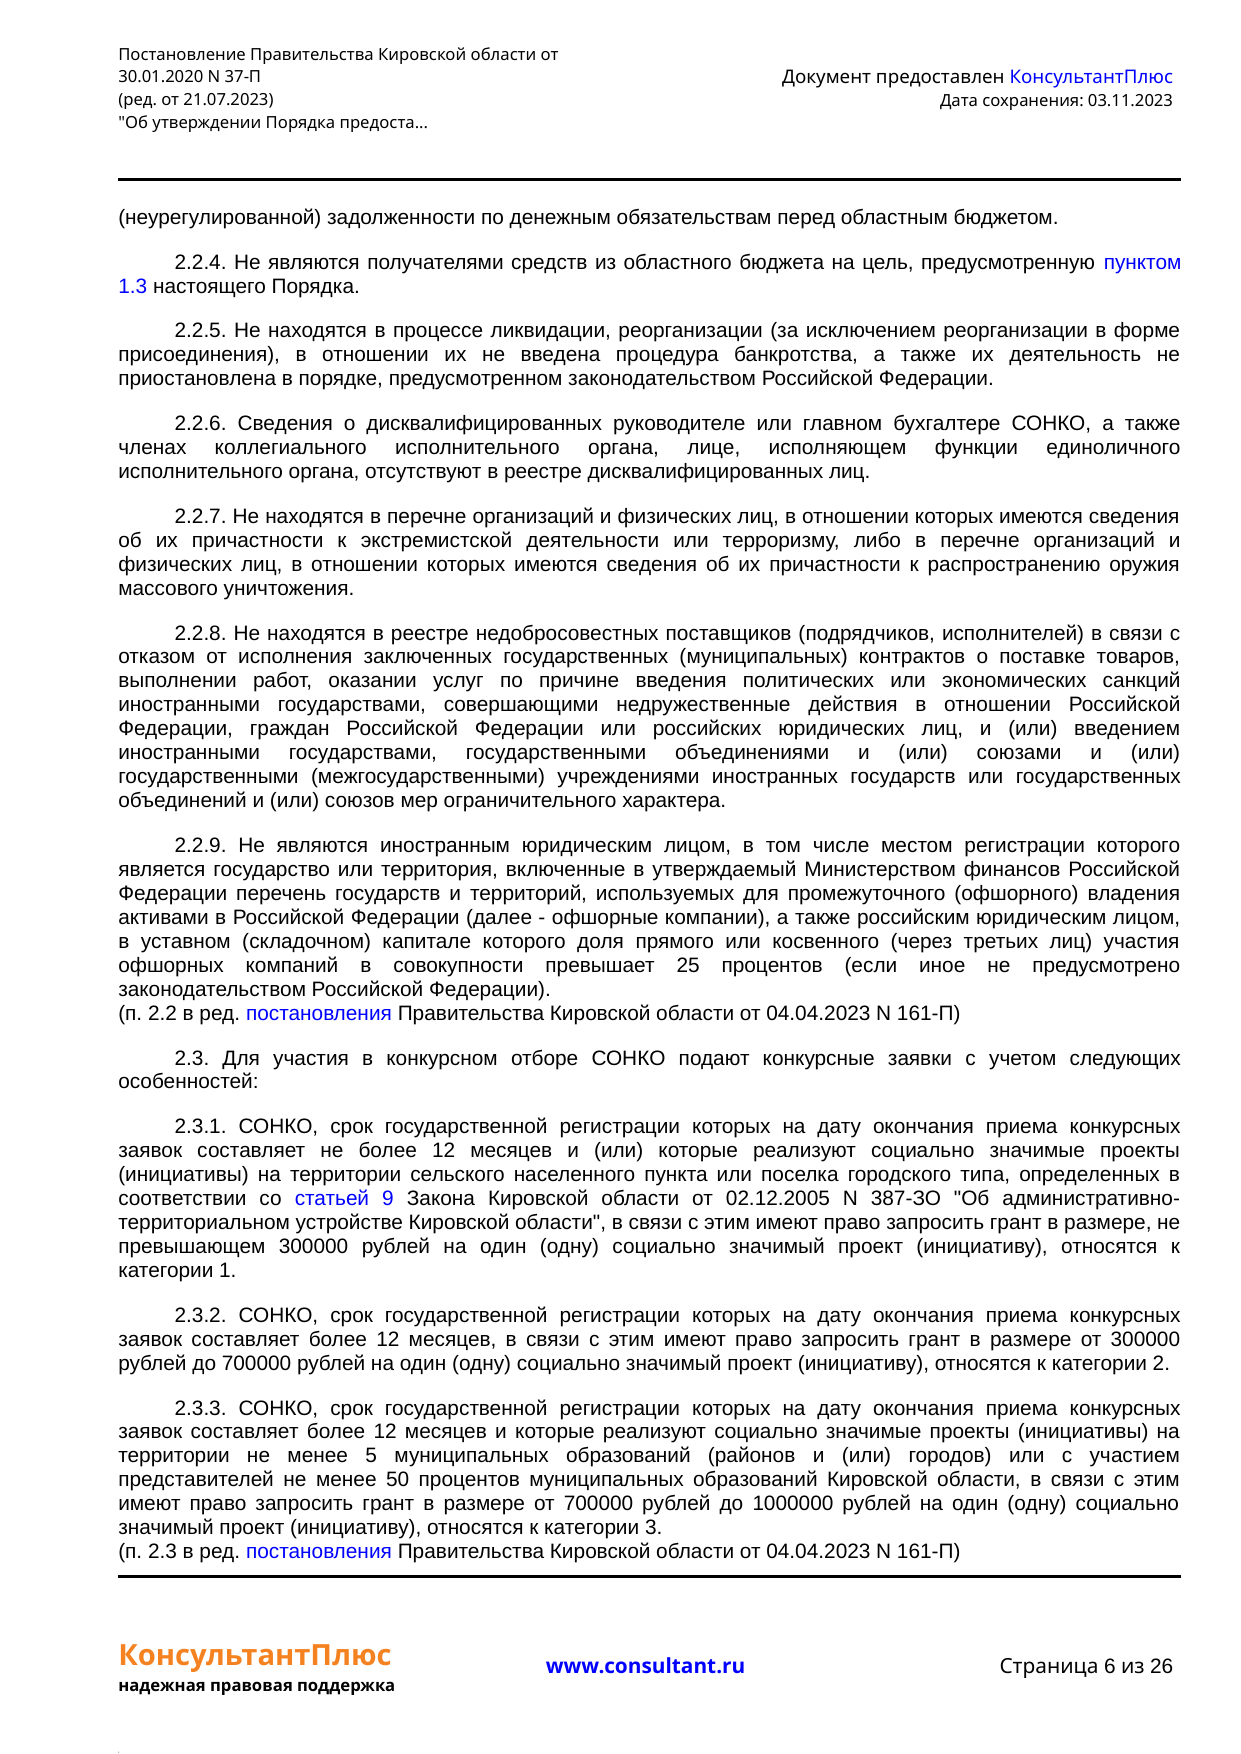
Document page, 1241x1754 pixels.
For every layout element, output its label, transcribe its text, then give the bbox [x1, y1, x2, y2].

text 2.2.9. Не являются иностранным юридическим лицом, в том числе местом регистрации которого является государство или территория, включенные в утверждаемый Министерством финансов Российской Федерации перечень государств и территорий, используемых для промежуточного (офшорного) владения активами в Российской Федерации (далее - офшорные компании), а также российским юридическим лицом, в уставном (складочном) капитале которого доля прямого или косвенного (через третьих лиц) участия офшорных компаний в совокупности превышает 25 процентов (если иное не предусмотрено законодательством Российской Федерации). [118, 833, 1181, 1001]
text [118, 205, 1181, 229]
text (п. 2.3 в ред. постановления Правительства Кировской области от 04.04.2023 N 161-П) [118, 1539, 1181, 1563]
text 2.2.7. Не находятся в перечне организаций и физических лиц, в отношении которых имеются сведения об их причастности к экстремистской деятельности или терроризму, либо в перечне организаций и физических лиц, в отношении которых имеются сведения об их причастности к распространению оружия массового уничтожения. [118, 504, 1181, 599]
text (п. 2.2 в ред. постановления Правительства Кировской области от 04.04.2023 N 161-П) [118, 1001, 1181, 1024]
text 2.3. Для участия в конкурсном отборе СОНКО подают конкурсные заявки с учетом следующих особенностей: [118, 1045, 1181, 1093]
text 2.2.6. Сведения о дисквалифицированных руководителе или главном бухгалтере СОНКО, а также членах коллегиального исполнительного органа, лице, исполняющем функции единоличного исполнительного органа, отсутствуют в реестре дисквалифицированных лиц. [118, 411, 1181, 483]
text 2.2.8. Не находятся в реестре недобросовестных поставщиков (подрядчиков, исполнителей) в связи с отказом от исполнения заключенных государственных (муниципальных) контрактов о поставке товаров, выполнении работ, оказании услуг по причине введения политических или экономических санкций иностранными государствами, совершающими недружественные действия в отношении Российской Федерации, граждан Российской Федерации или российских юридических лиц, и (или) введением иностранными государствами, государственными объединениями и (или) союзами и (или) государственными (межгосударственными) учреждениями иностранных государств или государственных объединений и (или) союзов мер ограничительного характера. [118, 620, 1181, 812]
text 2.3.1. СОНКО, срок государственной регистрации которых на дату окончания приема конкурсных заявок составляет не более 12 месяцев и (или) которые реализуют социально значимые проекты (инициативы) на территории сельского населенного пункта или поселка городского типа, определенных в соответствии со статьей 9 Закона Кировской области от 02.12.2005 N 387-ЗО "Об административно-территориальном устройстве Кировской области", в связи с этим имеют право запросить грант в размере, не превышающем 300000 рублей на один (одну) социально значимый проект (инициативу), относятся к категории 1. [118, 1114, 1181, 1282]
text 2.3.2. СОНКО, срок государственной регистрации которых на дату окончания приема конкурсных заявок составляет более 12 месяцев, в связи с этим имеют право запросить грант в размере от 300000 рублей до 700000 рублей на один (одну) социально значимый проект (инициативу), относятся к категории 2. [118, 1303, 1181, 1374]
text 2.2.5. Не находятся в процессе ликвидации, реорганизации (за исключением реорганизации в форме присоединения), в отношении их не введена процедура банкротства, а также их деятельность не приостановлена в порядке, предусмотренном законодательством Российской Федерации. [118, 318, 1181, 390]
text 2.2.4. Не являются получателями средств из областного бюджета на цель, предусмотренную пунктом 1.3 настоящего Порядка. [118, 249, 1181, 297]
text 2.3.3. СОНКО, срок государственной регистрации которых на дату окончания приема конкурсных заявок составляет более 12 месяцев и которые реализуют социально значимые проекты (инициативы) на территории не менее 5 муниципальных образований (районов и (или) городов) или с участием представителей не менее 50 процентов муниципальных образований Кировской области, в связи с этим имеют право запросить грант в размере от 700000 рублей до 1000000 рублей на один (одну) социально значимый проект (инициативу), относятся к категории 3. [118, 1395, 1181, 1539]
